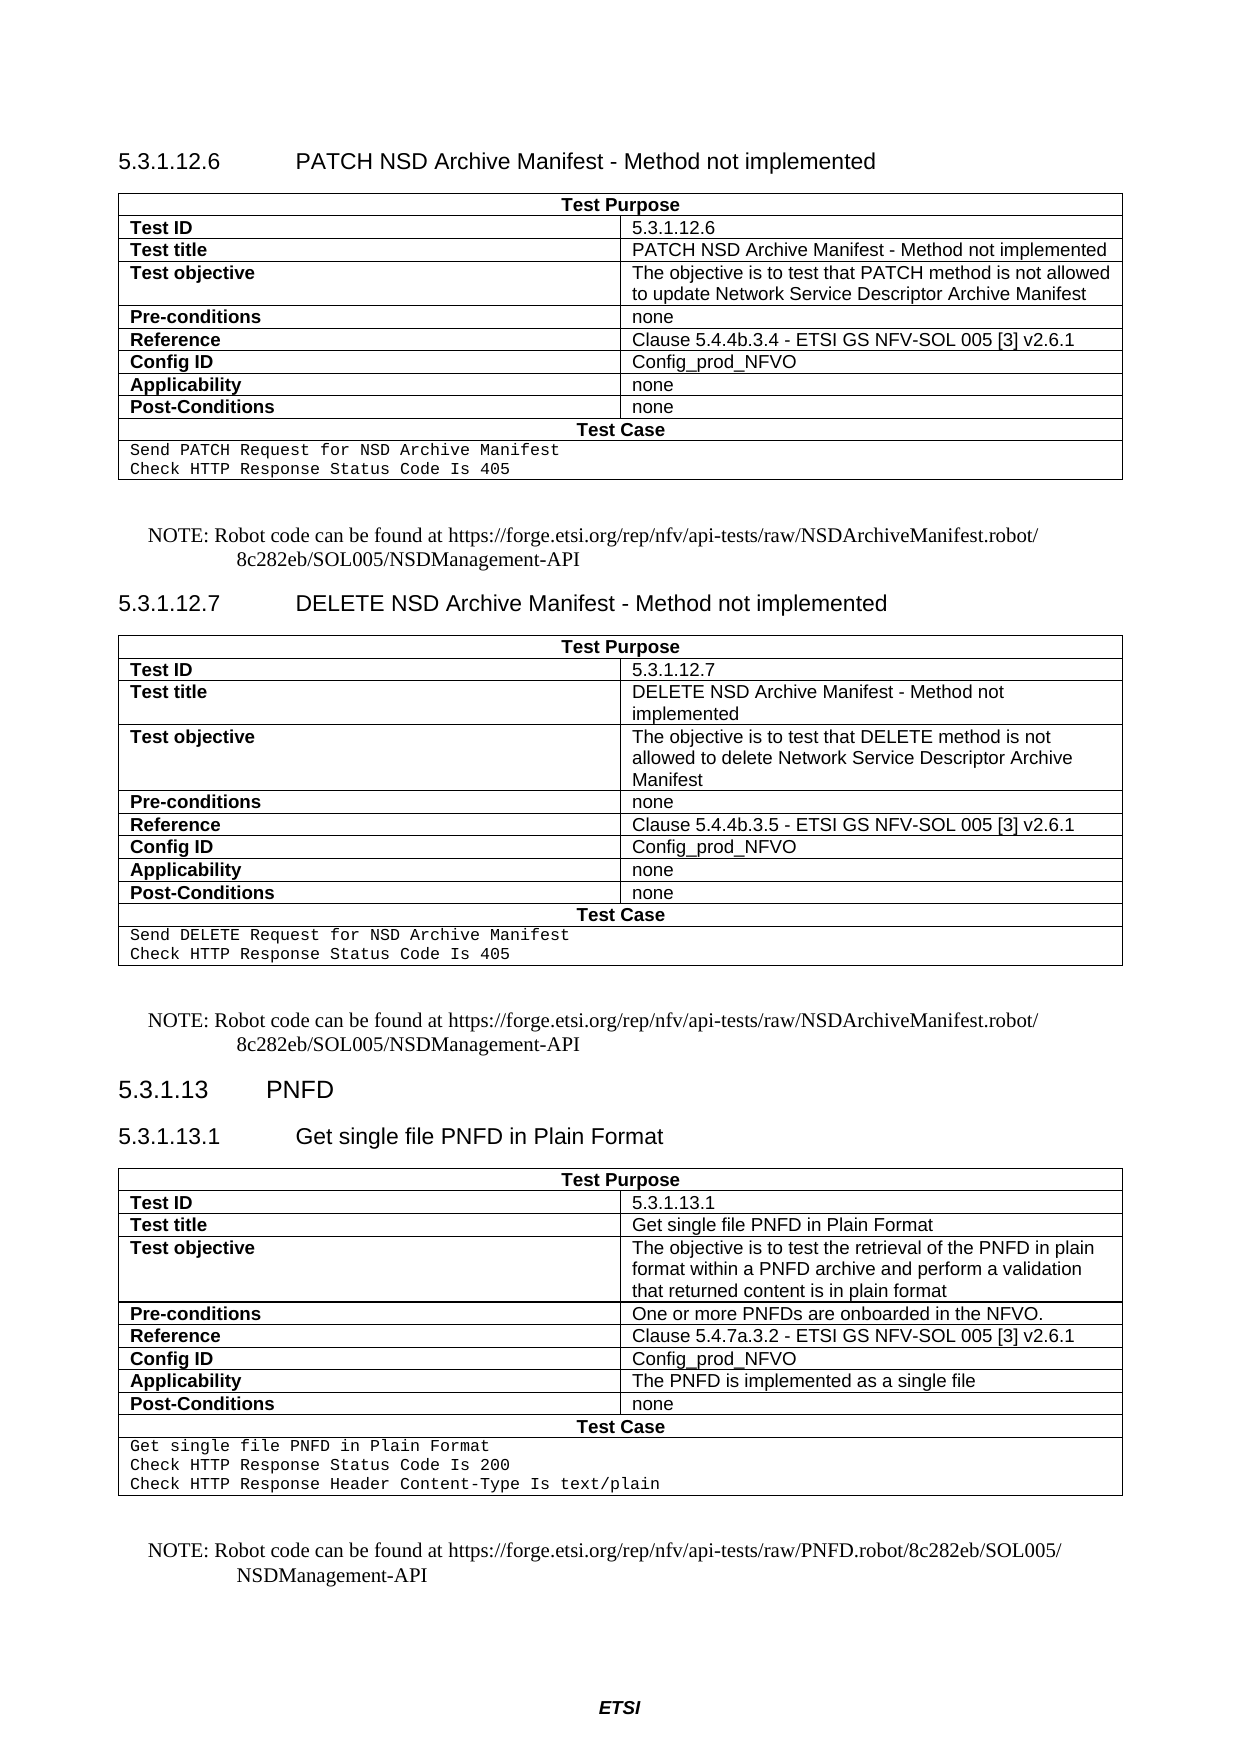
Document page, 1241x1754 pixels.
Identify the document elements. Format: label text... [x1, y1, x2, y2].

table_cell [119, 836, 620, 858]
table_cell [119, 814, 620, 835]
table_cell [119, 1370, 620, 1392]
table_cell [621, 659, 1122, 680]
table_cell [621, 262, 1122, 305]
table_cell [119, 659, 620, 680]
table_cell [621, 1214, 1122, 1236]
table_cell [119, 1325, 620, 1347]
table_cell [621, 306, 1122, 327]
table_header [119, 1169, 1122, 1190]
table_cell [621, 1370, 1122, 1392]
subtitle 5.3.1.12.6 PATCH NSD Archive Manifest - Method not implemented [118, 148, 1122, 174]
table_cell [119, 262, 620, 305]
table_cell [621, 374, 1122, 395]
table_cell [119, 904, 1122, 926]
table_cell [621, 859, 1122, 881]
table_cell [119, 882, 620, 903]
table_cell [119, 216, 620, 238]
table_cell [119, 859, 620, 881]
text NOTE: Robot code can be found at https://forge.etsi.org/rep/nfv/api-tests/raw/PNFD.robot/8c282eb/SOL005/NSDManagement-API [148, 1538, 1122, 1587]
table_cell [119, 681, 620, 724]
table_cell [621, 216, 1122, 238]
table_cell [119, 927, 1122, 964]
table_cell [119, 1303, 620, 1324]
subtitle 5.3.1.13.1 Get single file PNFD in Plain Format [118, 1123, 1122, 1149]
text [148, 523, 1122, 571]
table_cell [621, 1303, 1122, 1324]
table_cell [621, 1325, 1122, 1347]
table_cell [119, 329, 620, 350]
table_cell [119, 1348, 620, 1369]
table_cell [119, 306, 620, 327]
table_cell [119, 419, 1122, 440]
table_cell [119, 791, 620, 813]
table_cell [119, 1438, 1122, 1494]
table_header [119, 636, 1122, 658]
text NOTE: Robot code can be found at https://forge.etsi.org/rep/nfv/api-tests/raw/NSDArchiveManifest.robot/8c282eb/SOL005/NSDManagement-API [148, 1008, 1122, 1056]
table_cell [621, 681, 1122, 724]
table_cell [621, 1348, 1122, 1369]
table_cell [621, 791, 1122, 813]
subtitle 5.3.1.12.7 DELETE NSD Archive Manifest - Method not implemented [118, 590, 1122, 616]
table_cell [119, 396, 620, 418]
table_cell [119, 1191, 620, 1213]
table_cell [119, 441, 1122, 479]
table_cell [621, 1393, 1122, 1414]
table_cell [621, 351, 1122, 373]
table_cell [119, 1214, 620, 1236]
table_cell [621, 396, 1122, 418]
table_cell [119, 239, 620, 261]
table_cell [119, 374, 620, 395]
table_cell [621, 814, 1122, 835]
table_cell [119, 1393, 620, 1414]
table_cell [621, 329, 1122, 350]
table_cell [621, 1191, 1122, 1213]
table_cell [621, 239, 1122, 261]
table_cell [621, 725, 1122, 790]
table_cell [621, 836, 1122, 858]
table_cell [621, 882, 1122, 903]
subtitle 5.3.1.13 PNFD [118, 1075, 1122, 1104]
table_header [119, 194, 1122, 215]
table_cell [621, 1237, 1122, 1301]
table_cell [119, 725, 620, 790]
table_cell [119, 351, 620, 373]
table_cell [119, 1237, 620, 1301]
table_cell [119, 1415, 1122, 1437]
